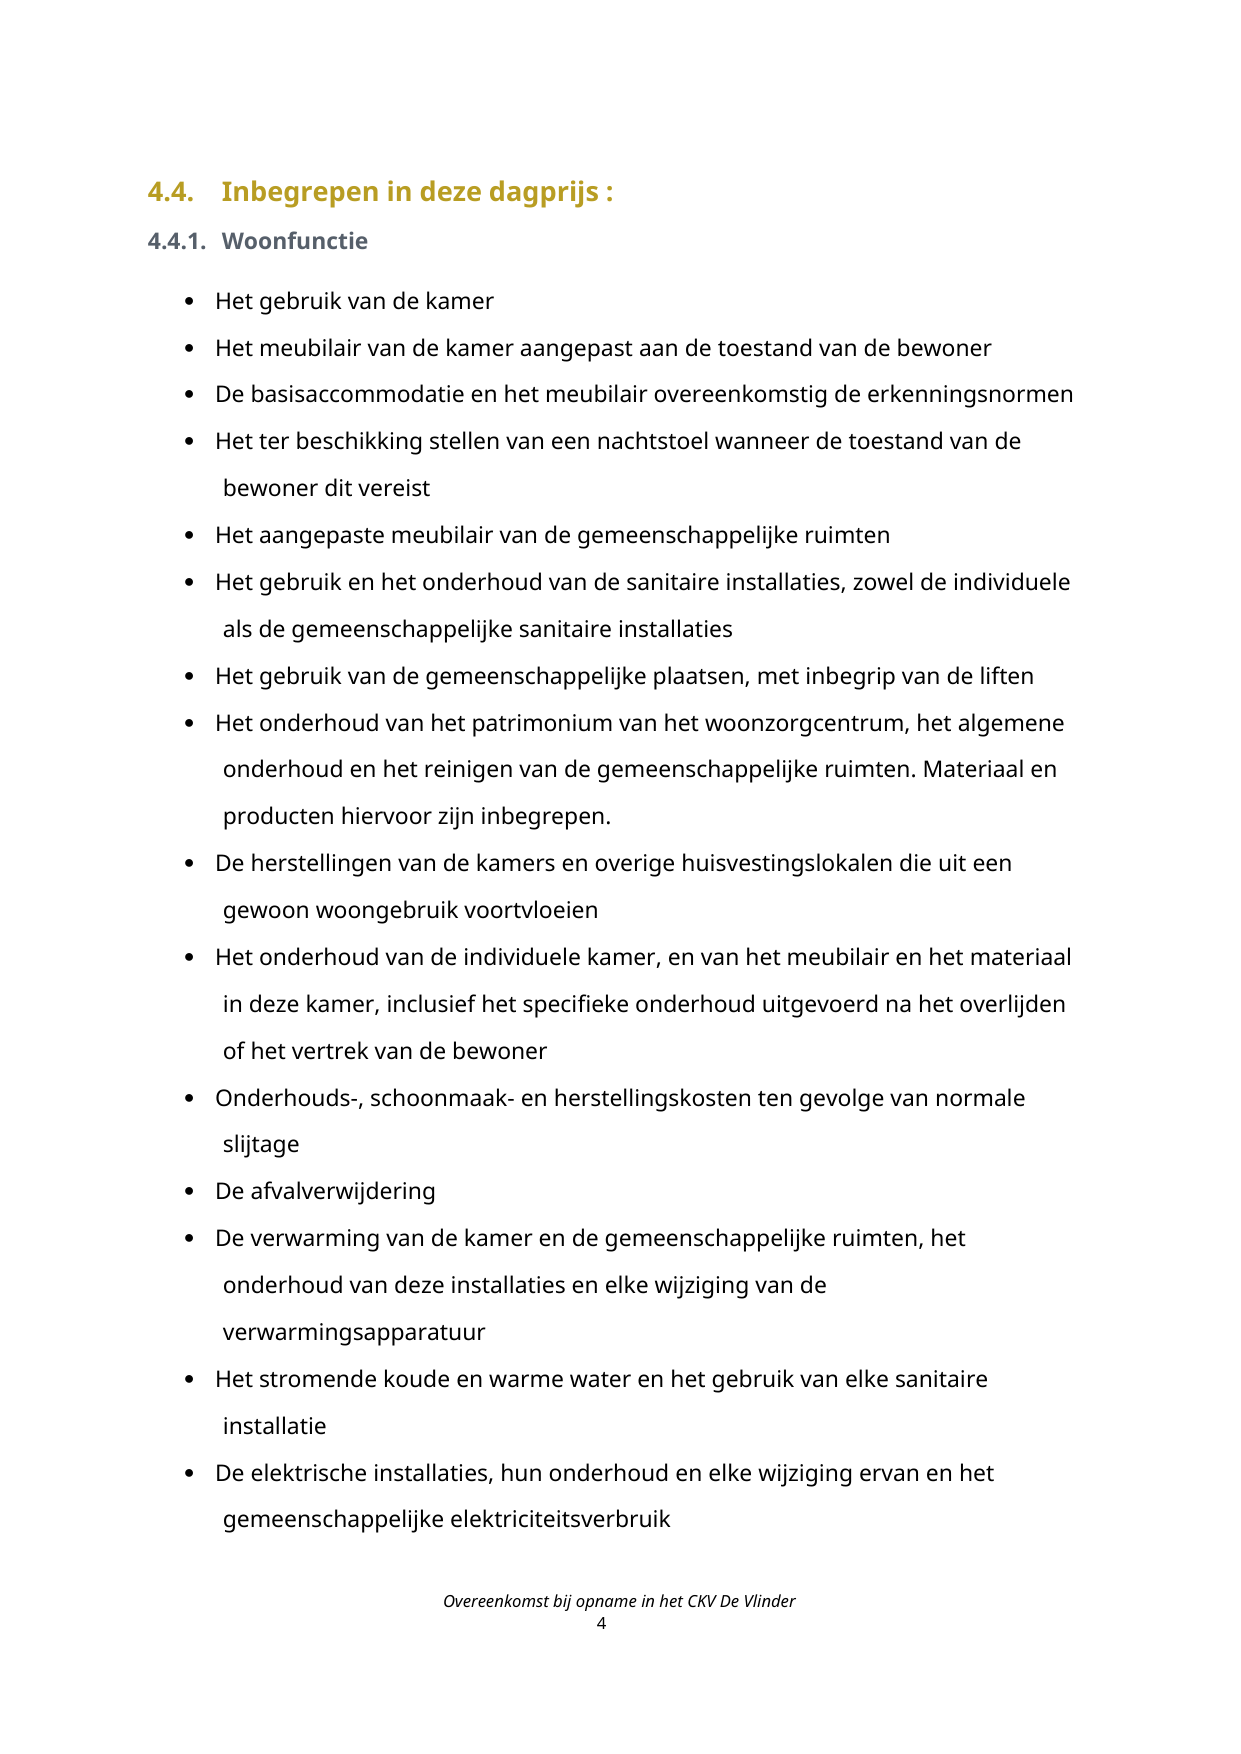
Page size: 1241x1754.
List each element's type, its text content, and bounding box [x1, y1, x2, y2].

list De afvalverwijdering [185, 1175, 1092, 1206]
list Het gebruik van de gemeenschappelijke plaatsen, met inbegrip van de liften [185, 659, 1092, 691]
list Het gebruik van de kamer [185, 284, 1092, 316]
list Het aangepaste meubilair van de gemeenschappelijke ruimten [185, 519, 1092, 550]
list Het meubilair van de kamer aangepast aan de toestand van de bewoner [185, 331, 1092, 363]
list Het onderhoud van het patrimonium van het woonzorgcentrum, het algemene onderhoud en het reinigen van de gemeenschappelijke ruimten. Materiaal en producten hiervoor zijn inbegrepen. [185, 706, 1092, 831]
list De verwarming van de kamer en de gemeenschappelijke ruimten, het onderhoud van deze installaties en elke wijziging van de verwarmingsapparatuur [185, 1222, 1092, 1347]
list Het ter beschikking stellen van een nachtstoel wanneer de toestand van de bewoner dit vereist [185, 425, 1092, 503]
list Onderhouds-, schoonmaak- en herstellingskosten ten gevolge van normale slijtage [185, 1081, 1092, 1159]
list De basisaccommodatie en het meubilair overeenkomstig de erkenningsnormen [185, 378, 1092, 409]
list Het onderhoud van de individuele kamer, en van het meubilair en het materiaal in deze kamer, inclusief het specifieke onderhoud uitgevoerd na het overlijden of het vertrek van de bewoner [185, 941, 1092, 1066]
list Het stromende koude en warme water en het gebruik van elke sanitaire installatie [185, 1363, 1092, 1441]
list De herstellingen van de kamers en overige huisvestingslokalen die uit een gewoon woongebruik voortvloeien [185, 847, 1092, 925]
text 4.4. Inbegrepen in deze dagprijs : 4.4.1. Woonfunctie [148, 173, 1092, 256]
list De elektrische installaties, hun onderhoud en elke wijziging ervan en het gemeenschappelijke elektriciteitsverbruik [185, 1456, 1092, 1534]
list Het gebruik en het onderhoud van de sanitaire installaties, zowel de individuele als de gemeenschappelijke sanitaire installaties [185, 566, 1092, 644]
